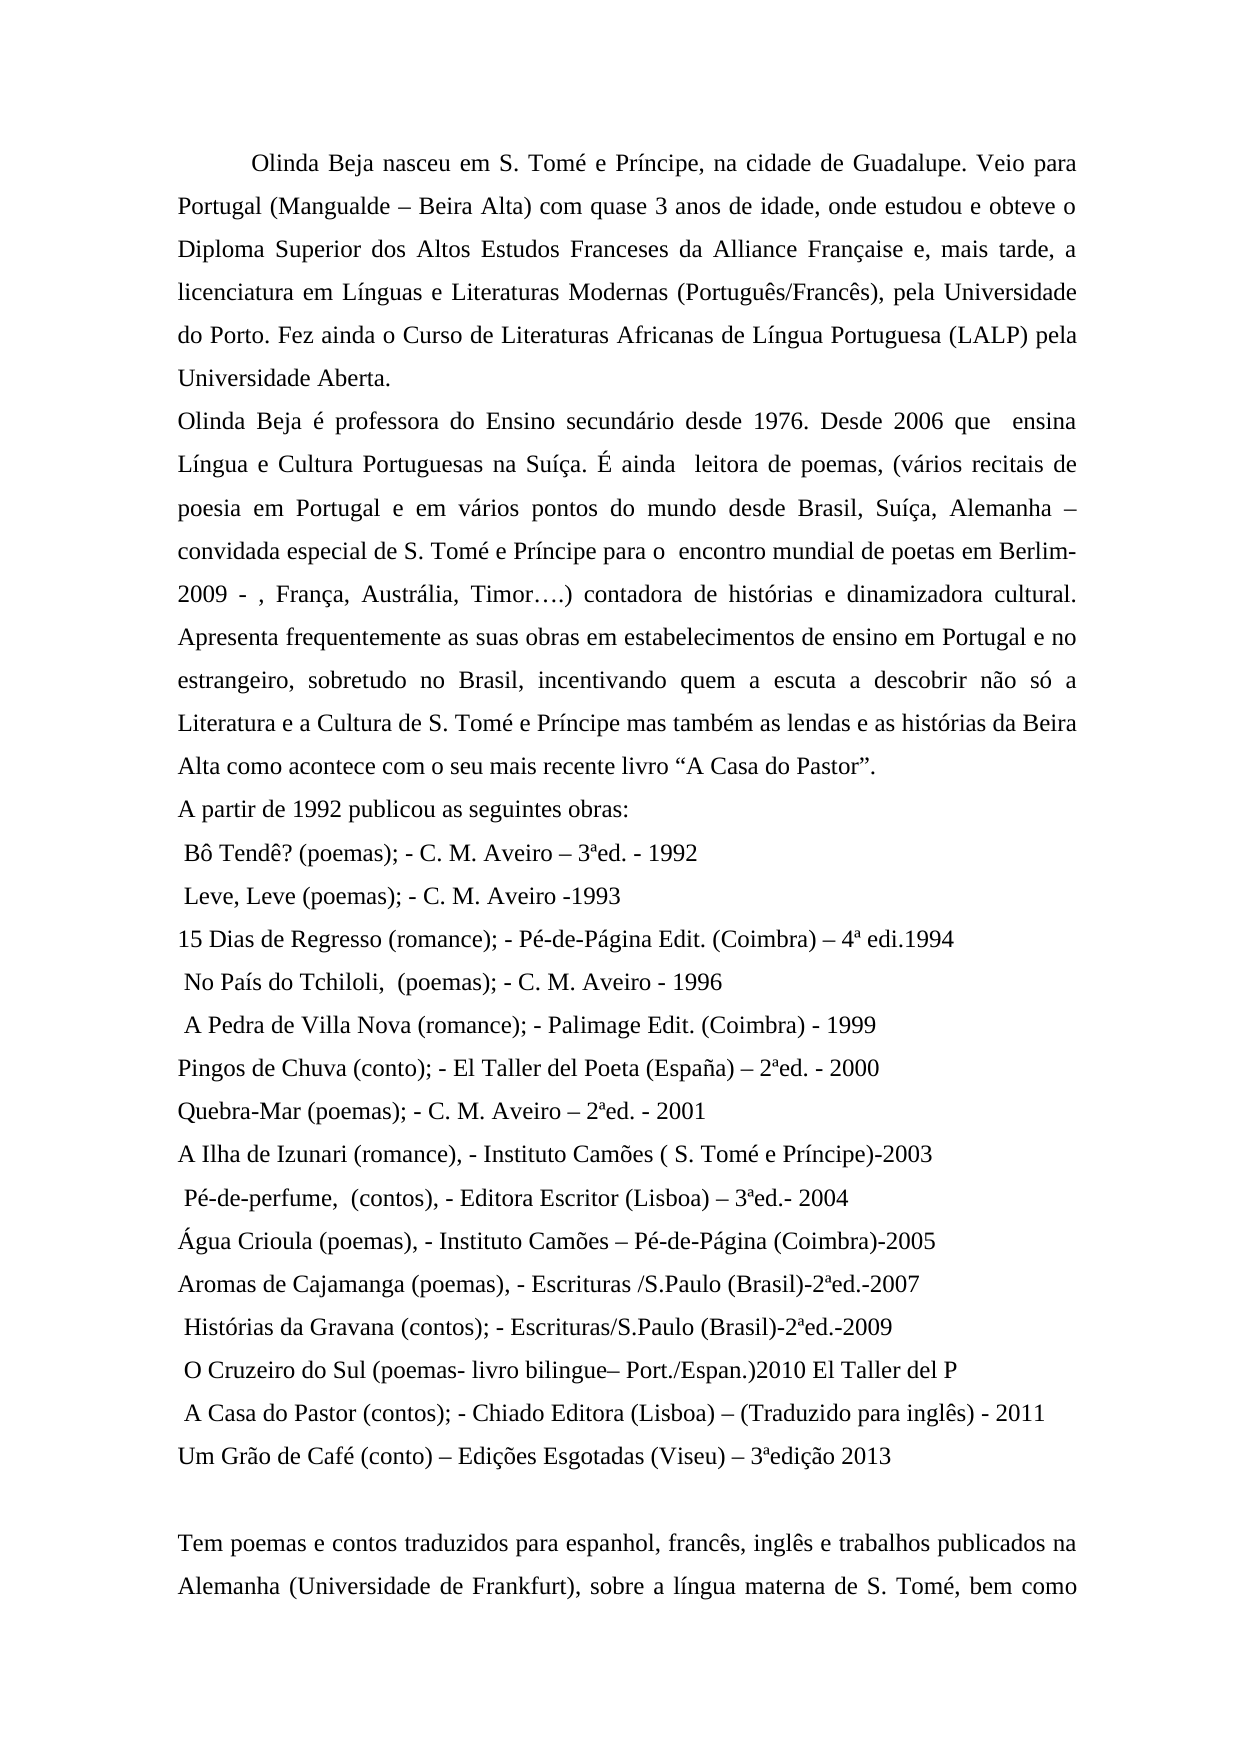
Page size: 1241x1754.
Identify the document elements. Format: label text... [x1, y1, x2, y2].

text Pingos de Chuva (conto); - El Taller del Poeta (España) – 2ªed. - 2000 [177, 1053, 1078, 1082]
text A Casa do Pastor (contos); - Chiado Editora (Lisboa) – (Traduzido para inglês) - 2011 [177, 1398, 1078, 1427]
text Quebra-Mar (poemas); - C. M. Aveiro – 2ªed. - 2001 [177, 1096, 1078, 1125]
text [177, 1528, 1078, 1599]
text Bô Tendê? (poemas); - C. M. Aveiro – 3ªed. - 1992 [177, 838, 1078, 866]
text O Cruzeiro do Sul (poemas- livro bilingue– Port./Espan.)2010 El Taller del P [177, 1355, 1078, 1384]
text Pé-de-perfume, (contos), - Editora Escritor (Lisboa) – 3ªed.- 2004 [177, 1183, 1078, 1211]
text A Pedra de Villa Nova (romance); - Palimage Edit. (Coimbra) - 1999 [177, 1010, 1078, 1039]
text Aromas de Cajamanga (poemas), - Escrituras /S.Paulo (Brasil)-2ªed.-2007 [177, 1269, 1078, 1298]
text Histórias da Gravana (contos); - Escrituras/S.Paulo (Brasil)-2ªed.-2009 [177, 1312, 1078, 1341]
text 15 Dias de Regresso (romance); - Pé-de-Página Edit. (Coimbra) – 4ª edi.1994 [177, 924, 1078, 953]
text Um Grão de Café (conto) – Edições Esgotadas (Viseu) – 3ªedição 2013 [177, 1441, 1078, 1470]
text A partir de 1992 publicou as seguintes obras: [177, 794, 1078, 823]
text A Ilha de Izunari (romance), - Instituto Camões ( S. Tomé e Príncipe)-2003 [177, 1139, 1078, 1168]
text No País do Tchiloli, (poemas); - C. M. Aveiro - 1996 [177, 967, 1078, 996]
text Olinda Beja nasceu em S. Tomé e Príncipe, na cidade de Guadalupe. Veio para Portugal (Mangualde – Beira Alta) com quase 3 anos de idade, onde estudou e obteve o Diploma Superior dos Altos Estudos Franceses da Alliance Française e, mais tarde, a licenciatura em Línguas e Literaturas Modernas (Português/Francês), pela Universidade do Porto. Fez ainda o Curso de Literaturas Africanas de Língua Portuguesa (LALP) pela Universidade Aberta. [177, 148, 1078, 392]
text Olinda Beja é professora do Ensino secundário desde 1976. Desde 2006 que ensina Língua e Cultura Portuguesas na Suíça. É ainda leitora de poemas, (vários recitais de poesia em Portugal e em vários pontos do mundo desde Brasil, Suíça, Alemanha – convidada especial de S. Tomé e Príncipe para o encontro mundial de poetas em Berlim-2009 - , França, Austrália, Timor….) contadora de histórias e dinamizadora cultural. Apresenta frequentemente as suas obras em estabelecimentos de ensino em Portugal e no estrangeiro, sobretudo no Brasil, incentivando quem a escuta a descobrir não só a Literatura e a Cultura de S. Tomé e Príncipe mas também as lendas e as histórias da Beira Alta como acontece com o seu mais recente livro “A Casa do Pastor”. [177, 406, 1078, 780]
text Água Crioula (poemas), - Instituto Camões – Pé-de-Página (Coimbra)-2005 [177, 1226, 1078, 1254]
text Leve, Leve (poemas); - C. M. Aveiro -1993 [177, 881, 1078, 909]
